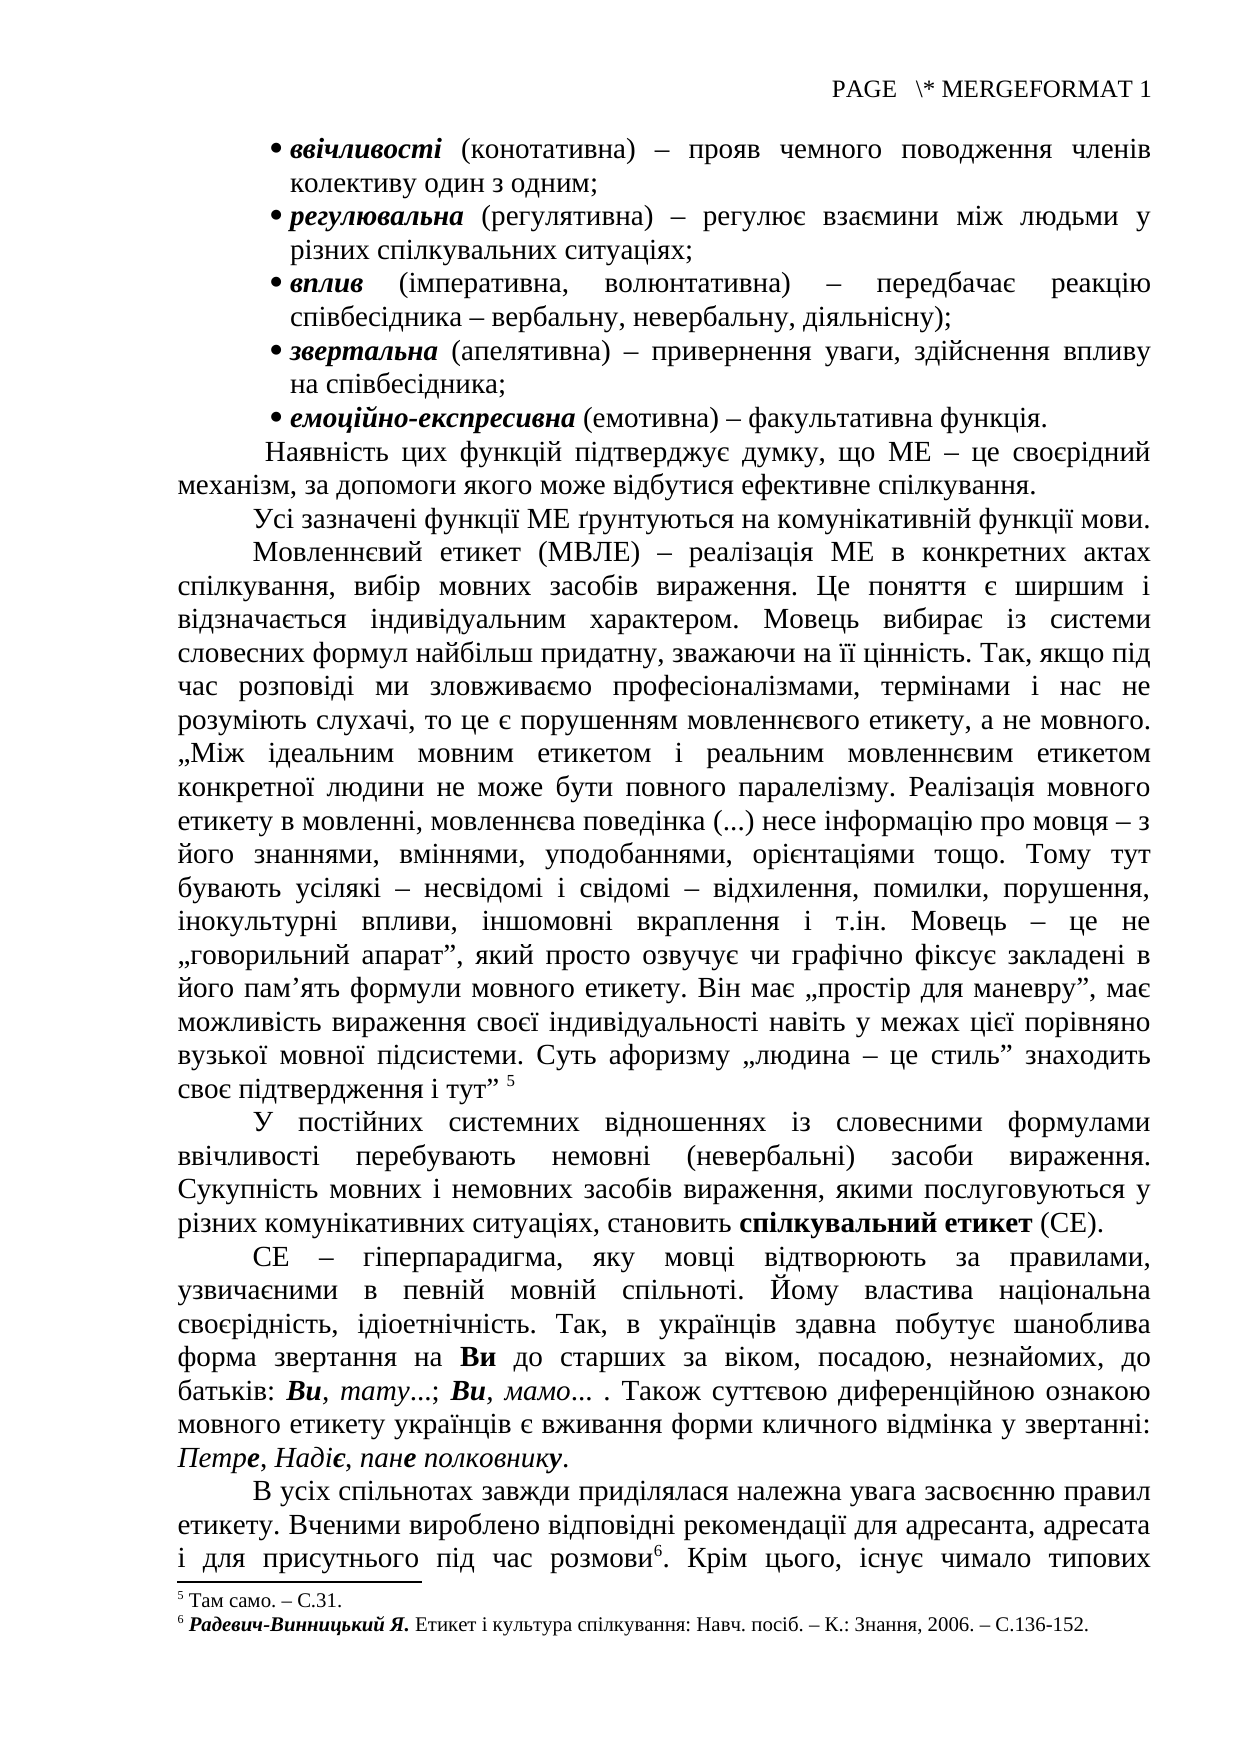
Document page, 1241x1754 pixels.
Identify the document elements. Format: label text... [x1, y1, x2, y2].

text Усі зазначені функції МЕ ґрунтуються на комунікативній функції мови. [177, 501, 1152, 534]
list вплив (імперативна, волюнтативна) – передбачає реакцію співбесідника – вербальну, невербальну, діяльнісну); [271, 266, 1152, 333]
text Мовленнєвий етикет (МВЛЕ) – реалізація МЕ в конкретних актах спілкування, вибір мовних засобів вираження. Це поняття є ширшим і відзначається індивідуальним характером. Мовець вибирає із системи словесних формул найбільш придатну, зважаючи на її цінність. Так, якщо під час розповіді ми зловживаємо професіоналізмами, термінами і нас не розуміють слухачі, то це є порушенням мовленнєвого етикету, а не мовного. „Між ідеальним мовним етикетом і реальним мовленнєвим етикетом конкретної людини не може бути повного паралелізму. Реалізація мовного етикету в мовленні, мовленнєва поведінка (...) несе інформацію про мовця – з його знаннями, вміннями, уподобаннями, орієнтаціями тощо. Тому тут бувають усілякі – несвідомі і свідомі – відхилення, помилки, порушення, інокультурні впливи, іншомовні вкраплення і т.ін. Мовець – це не „говорильний апарат”, який просто озвучує чи графічно фіксує закладені в його пам’ять формули мовного етикету. Він має „простір для маневру”, має можливість вираження своєї індивідуальності навіть у межах цієї порівняно вузької мовної підсистеми. Суть афоризму „людина – це стиль” знаходить своє підтвердження і тут” [177, 534, 1152, 1104]
text У постійних системних відношеннях із словесними формулами ввічливості перебувають немовні (невербальні) засоби вираження. Сукупність мовних і немовних засобів вираження, якими послуговуються у різних комунікативних ситуаціях, становить спілкувальний етикет (СЕ). [177, 1104, 1152, 1239]
list емоційно-експресивна (емотивна) – факультативна функція. [271, 400, 1152, 434]
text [177, 1473, 1152, 1574]
list регулювальна (регулятивна) – регулює взаємини між людьми у різних спілкувальних ситуаціях; [271, 198, 1152, 266]
text СЕ – гіперпарадигма, яку мовці відтворюють за правилами, узвичаєними в певній мовній спільноті. Йому властива національна своєрідність, ідіоетнічність. Так, в українців здавна побутує шаноблива форма звертання на Ви до старших за віком, посадою, незнайомих, до батьків: Ви, тату...; Ви, мамо... . Також суттєвою диференційною ознакою мовного етикету українців є вживання форми кличного відмінка у звертанні: Петре, Надіє, пане полковнику. [177, 1239, 1152, 1473]
list звертальна (апелятивна) – привернення уваги, здійснення впливу на співбесідника; [271, 333, 1152, 400]
list ввічливості (конотативна) – прояв чемного поводження членів колективу один з одним; [271, 131, 1152, 198]
text Наявність цих функцій підтверджує думку, що МЕ – це своєрідний механізм, за допомоги якого може відбутися ефективне спілкування. [177, 434, 1152, 501]
